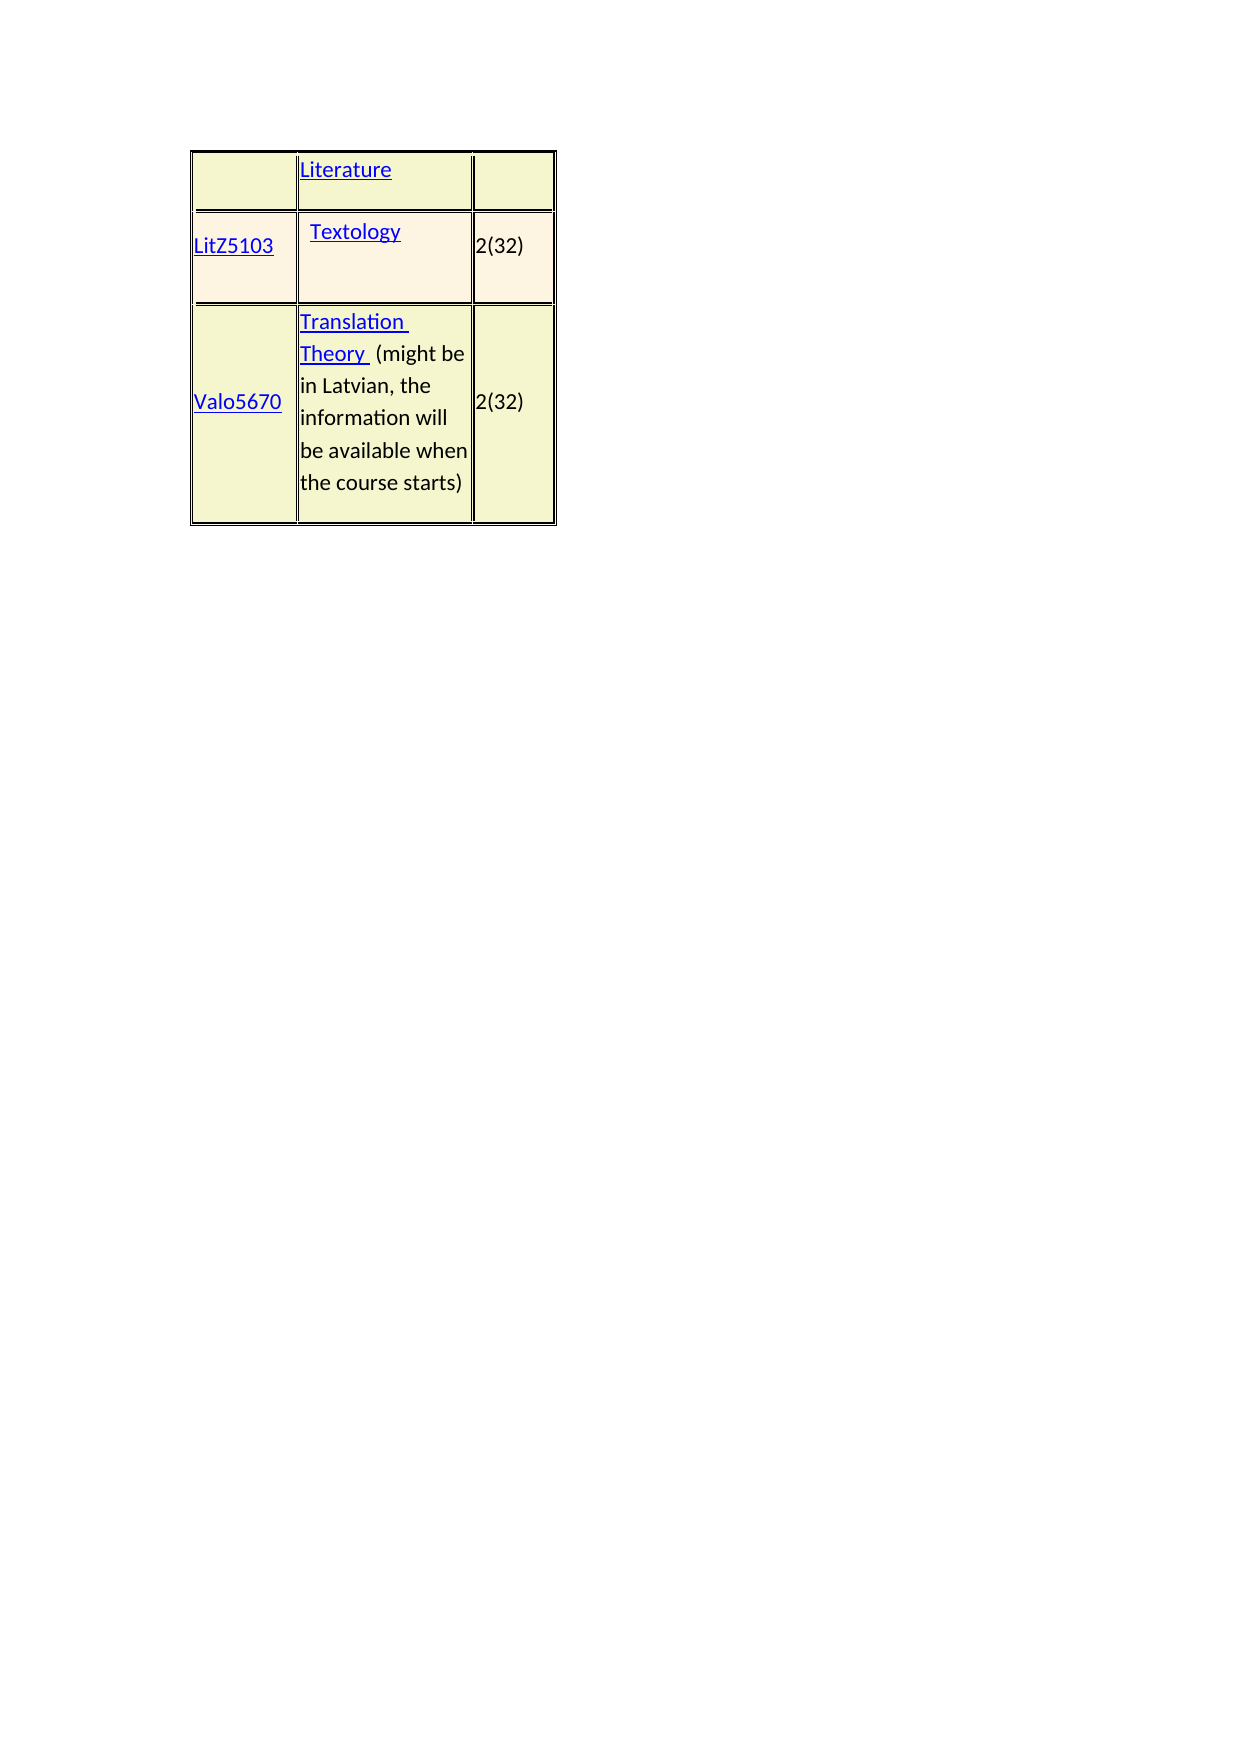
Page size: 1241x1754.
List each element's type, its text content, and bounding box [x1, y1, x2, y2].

table_cell Translation Theory (might be in Latvian, the information will be available when the course starts) [298, 302, 473, 522]
table_cell [299, 213, 471, 302]
table_cell 2(32) [473, 302, 554, 522]
table_cell 2(32) [473, 153, 553, 209]
table_cell LitZ5444 [193, 153, 297, 209]
table_cell Valo5670 [193, 302, 297, 522]
table_cell LitZ5103 [193, 209, 296, 302]
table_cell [298, 152, 473, 209]
table_cell 2(32) [475, 209, 554, 302]
